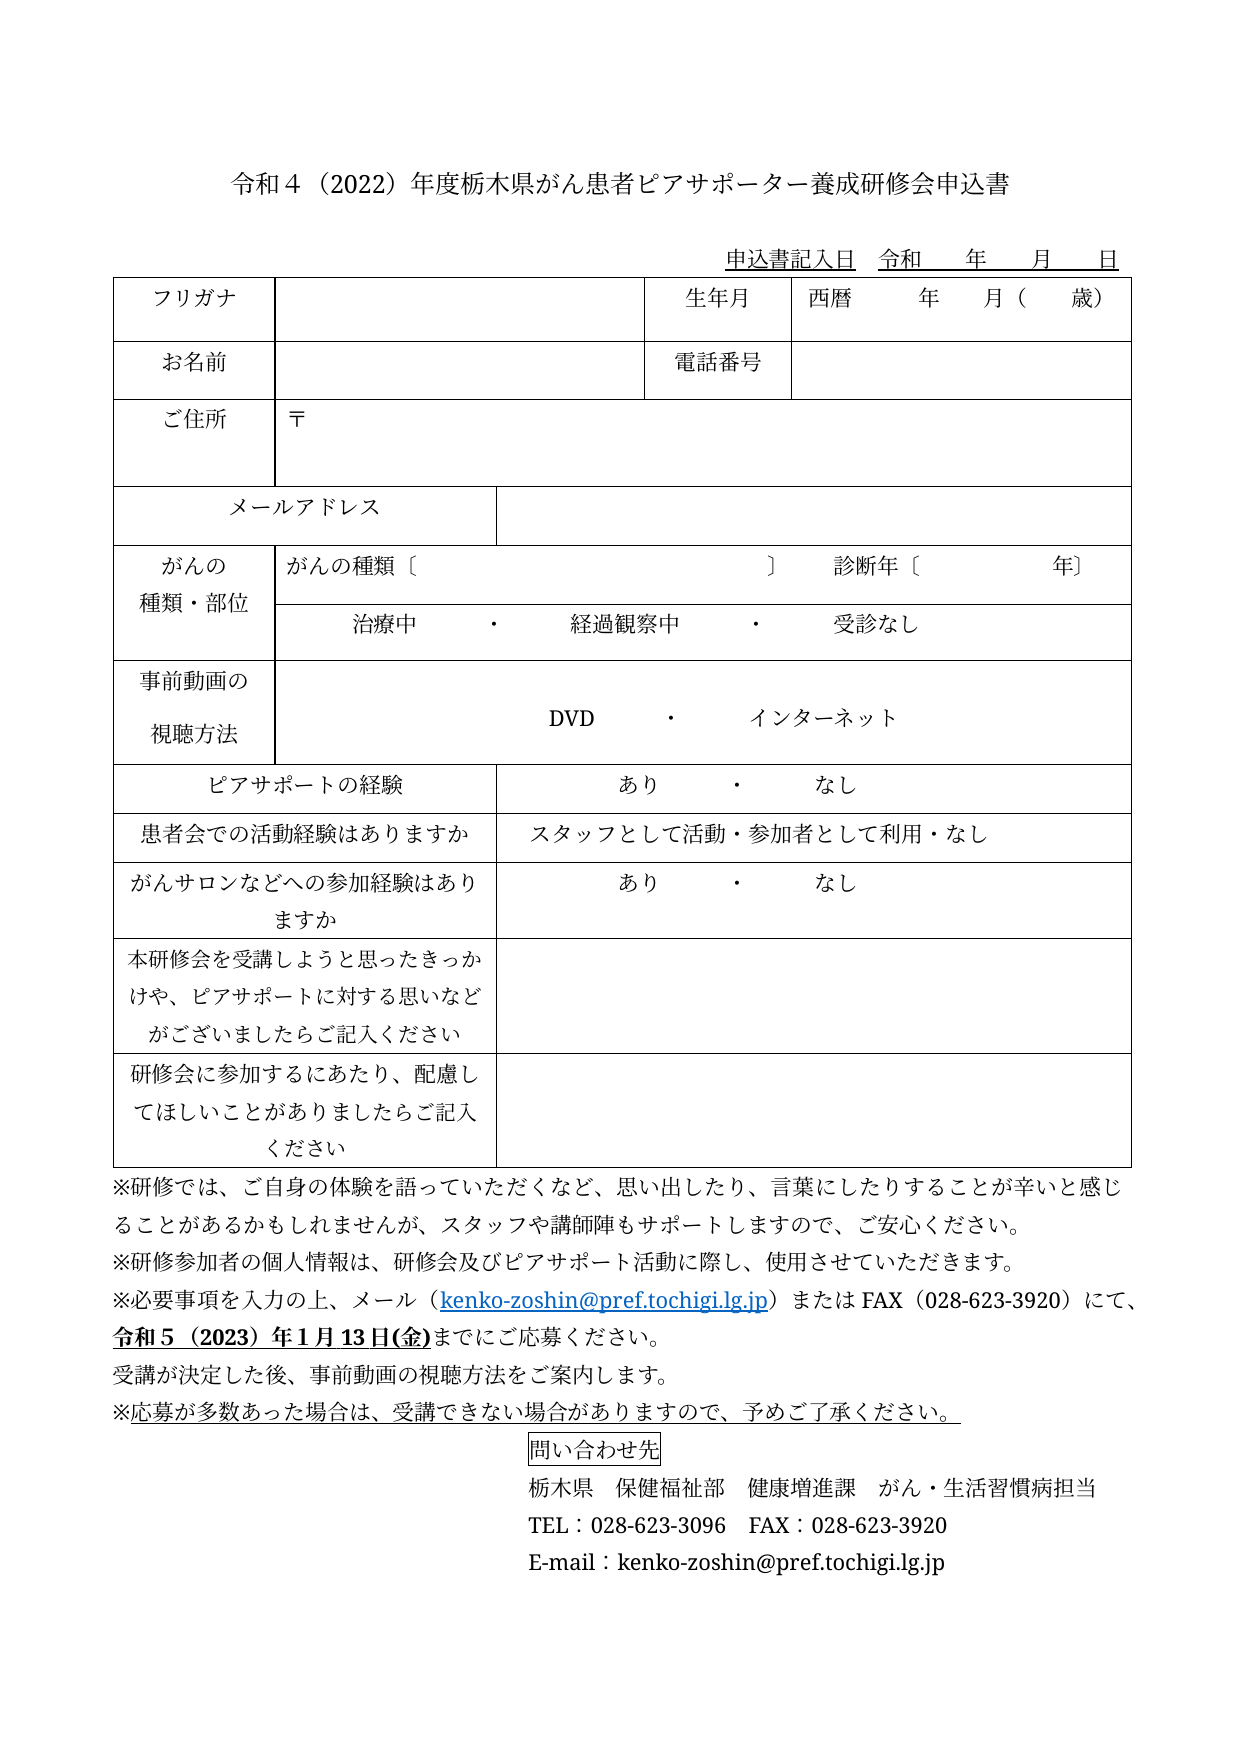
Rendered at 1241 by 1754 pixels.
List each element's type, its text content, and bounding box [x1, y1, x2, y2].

table_cell あり ・ なし [497, 863, 1131, 938]
table_cell 電話番号 [645, 342, 791, 398]
table_cell メールアドレス [114, 487, 496, 545]
text ※研修では、ご自身の体験を語っていただくなど、思い出したり、言葉にしたりすることが辛いと感じることがあるかもしれませんが、スタッフや講師陣もサポートしますので、ご安心ください。 [112, 1168, 1128, 1243]
table_cell がんの種類〔 〕 診断年〔 年〕 [276, 546, 1131, 603]
table_cell [792, 342, 1131, 398]
table_cell ご住所 [114, 400, 274, 486]
table_cell [497, 1054, 1131, 1167]
table_cell 患者会での活動経験はありますか [114, 814, 496, 862]
table_header フリガナ [114, 278, 274, 341]
table_cell スタッフとして活動・参加者として利用・なし [497, 814, 1131, 862]
text TEL：028-623-3096 FAX：028-623-3920 [112, 1505, 1128, 1543]
text ※必要事項を入力の上、メール（kenko-zoshin@pref.tochigi.lg.jp）またはFAX（028-623-3920）にて、令和５（2023）年１月13日(金)までにご応募ください。 [112, 1280, 1128, 1355]
text 問い合わせ先 [112, 1430, 1128, 1468]
table_header 生年月 [645, 278, 791, 341]
text 申込書記入日 令和 年 月 日 [112, 239, 1128, 277]
table_cell ピアサポートの経験 [114, 765, 496, 813]
table_cell 事前動画の 視聴方法 [114, 661, 274, 764]
table_header 西暦 年 月（ 歳） [792, 278, 1131, 341]
table_cell 研修会に参加するにあたり、配慮してほしいことがありましたらご記入ください [114, 1054, 496, 1167]
table_cell DVD ・ インターネット [276, 661, 1131, 764]
text 栃木県 保健福祉部 健康増進課 がん・生活習慣病担当 [112, 1468, 1128, 1505]
text ※応募が多数あった場合は、受講できない場合がありますので、予めご了承ください。 [112, 1393, 1128, 1430]
table_cell 〒 [276, 400, 1131, 486]
text 受講が決定した後、事前動画の視聴方法をご案内します。 [112, 1355, 1128, 1393]
text ※研修参加者の個人情報は、研修会及びピアサポート活動に際し、使用させていただきます。 [112, 1243, 1128, 1280]
table_cell [276, 342, 644, 398]
table_cell お名前 [114, 342, 274, 398]
table_cell 治療中 ・ 経過観察中 ・ 受診なし [276, 605, 1131, 660]
table_cell がんの 種類・部位 [114, 546, 274, 660]
text 令和４（2022）年度栃木県がん患者ピアサポーター養成研修会申込書 [112, 164, 1128, 202]
table_cell 本研修会を受講しようと思ったきっかけや、ピアサポートに対する思いなどがございましたらご記入ください [114, 939, 496, 1053]
table_cell がんサロンなどへの参加経験はありますか [114, 863, 496, 938]
table_header [276, 278, 644, 341]
table_cell [497, 939, 1131, 1053]
text E-mail：kenko-zoshin@pref.tochigi.lg.jp [112, 1543, 1128, 1580]
table_cell [497, 487, 1131, 545]
table_cell あり ・ なし [497, 765, 1131, 813]
